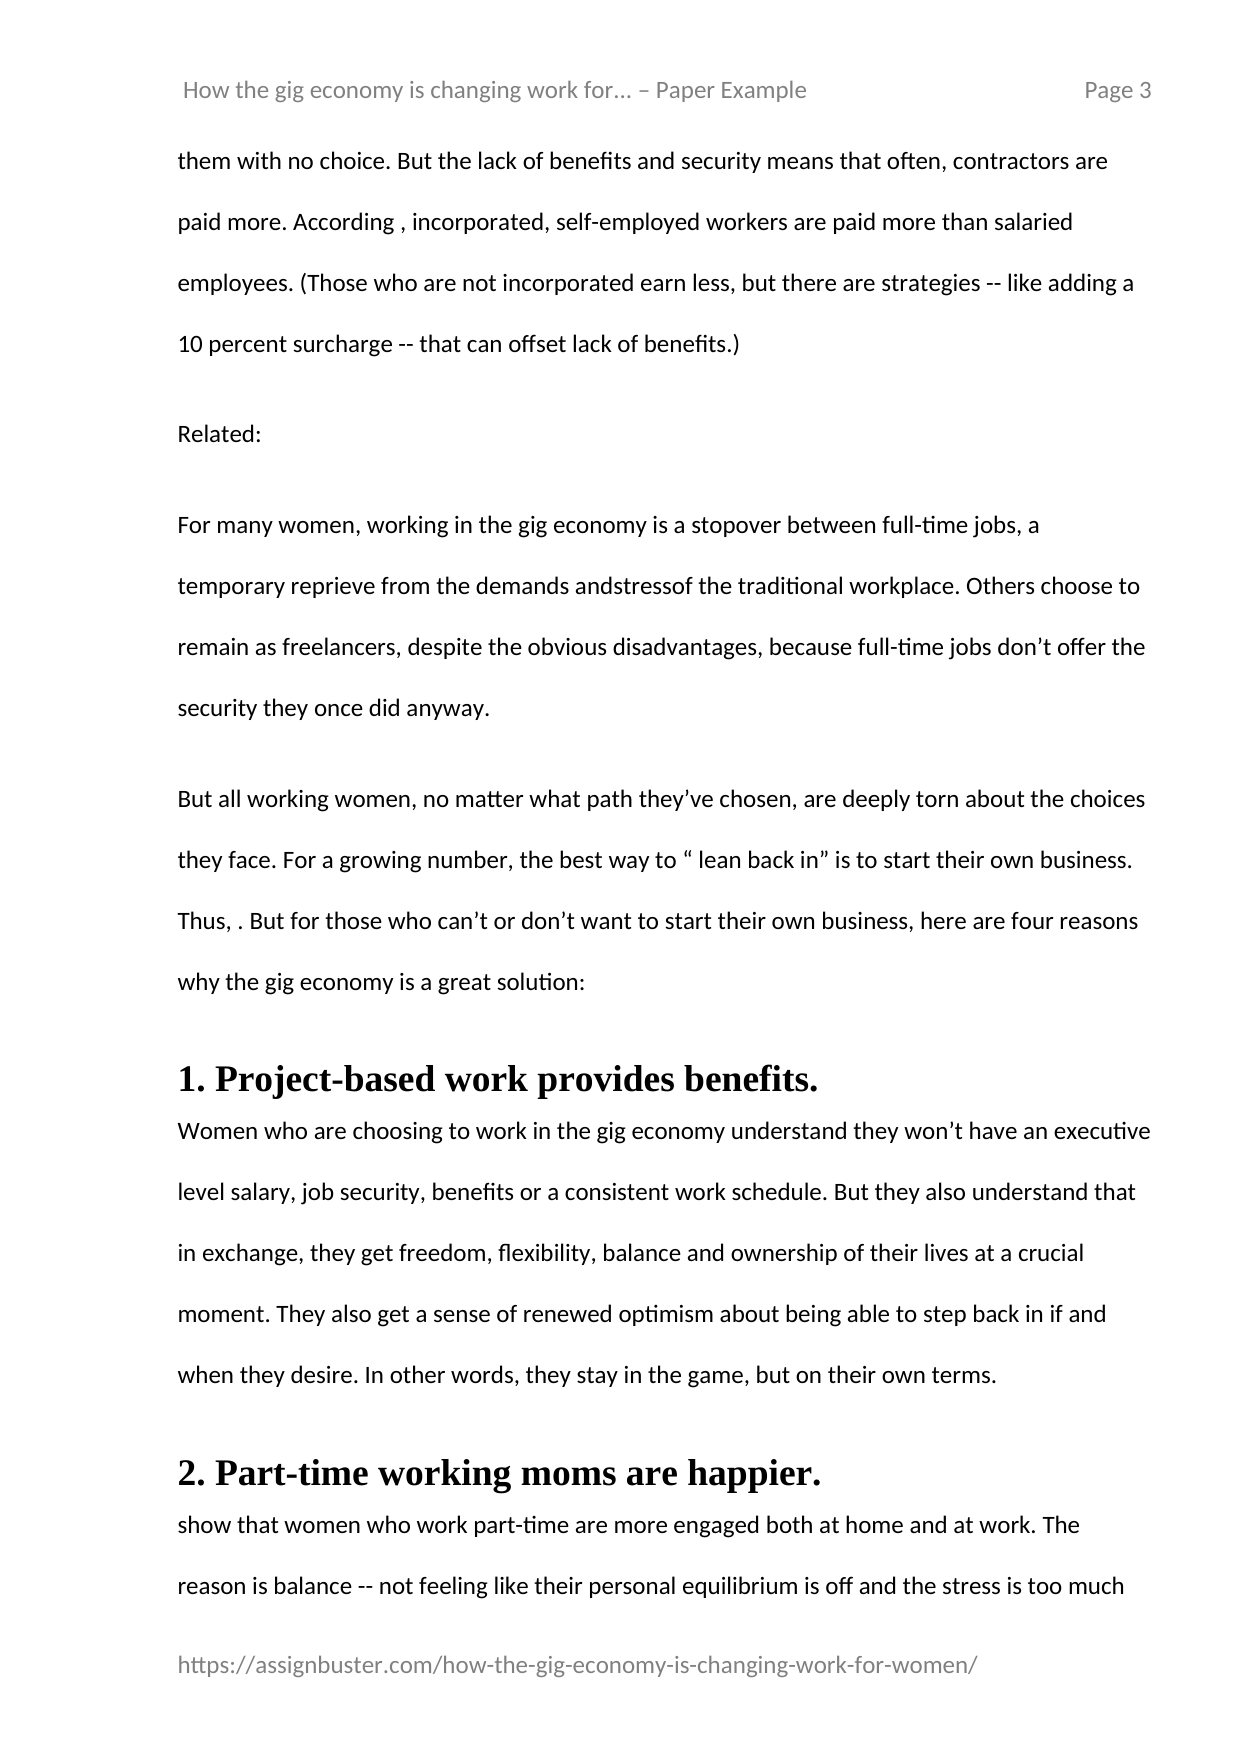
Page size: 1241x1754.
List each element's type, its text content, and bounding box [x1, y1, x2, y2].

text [177, 145, 1152, 359]
text Related: [177, 419, 1152, 449]
subtitle 1. Project-based work provides benefits. [177, 1056, 1152, 1099]
text Women who are choosing to work in the gig economy understand they won’t have an executive level salary, job security, benefits or a consistent work schedule. But they also understand that in exchange, they get freedom, flexibility, balance and ownership of their lives at a crucial moment. They also get a sense of renewed optimism about being able to step back in if and when they desire. In other words, they stay in the game, but on their own terms. [177, 1116, 1152, 1390]
subtitle 2. Part-time working moms are happier. [177, 1450, 1152, 1493]
text For many women, working in the gig economy is a stopover between full-time jobs, a temporary reprieve from the demands andstressof the traditional workplace. Others choose to remain as freelancers, despite the obvious disadvantages, because full-time jobs don’t offer the security they once did anyway. [177, 509, 1152, 723]
text But all working women, no matter what path they’ve chosen, are deeply torn about the choices they face. For a growing number, the best way to “ lean back in” is to start their own business. Thus, . But for those who can’t or don’t want to start their own business, here are four reasons why the gig economy is a great solution: [177, 783, 1152, 996]
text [177, 1509, 1152, 1601]
